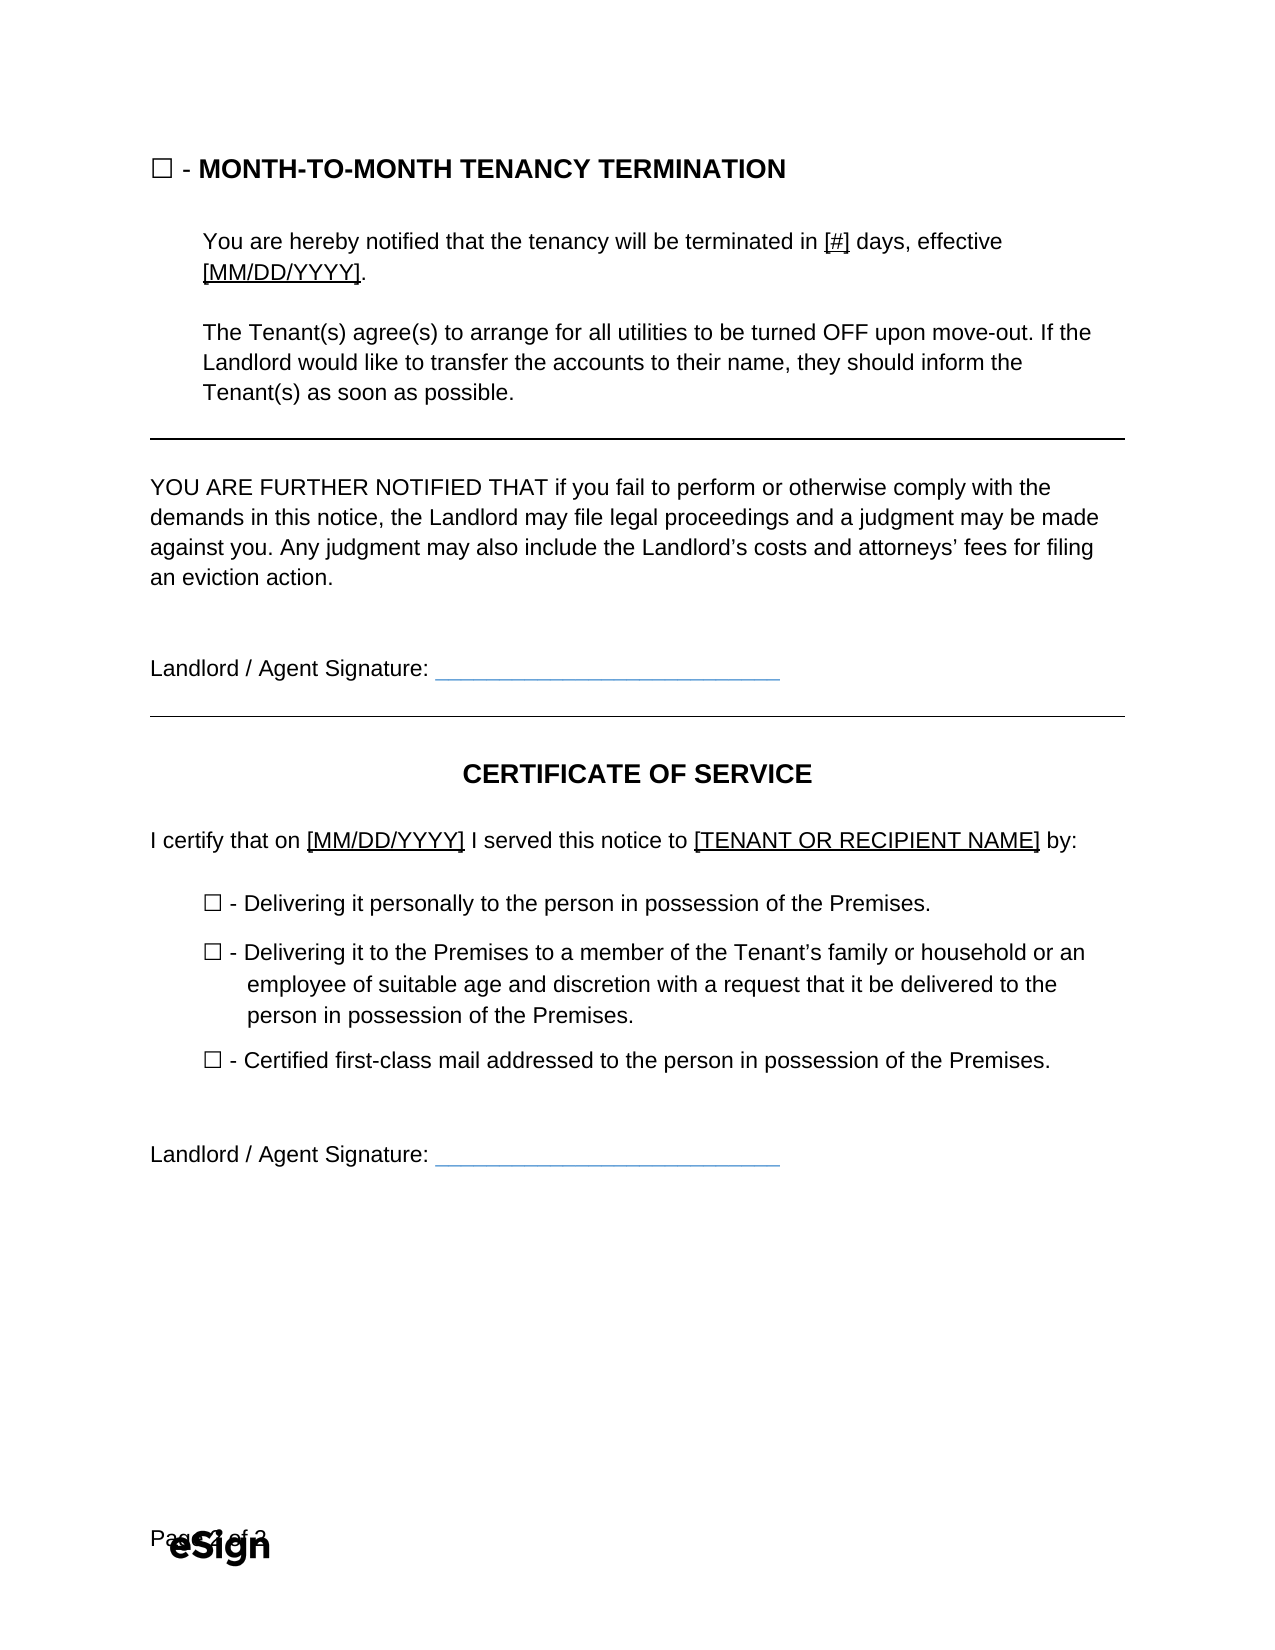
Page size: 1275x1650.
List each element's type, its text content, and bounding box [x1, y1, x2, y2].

text - MONTH-TO-MONTH TENANCY TERMINATION [150, 150, 1125, 187]
text CERTIFICATE OF SERVICE [150, 758, 1125, 789]
text YOU ARE FURTHER NOTIFIED THAT if you fail to perform or otherwise comply with the demands in this notice, the Landlord may file legal proceedings and a judgment may be made against you. Any judgment may also include the Landlord’s costs and attorneys’ fees for filing an eviction action. [150, 474, 1125, 591]
text person in possession of the Premises. [202, 1002, 1125, 1028]
text You are hereby notified that the tenancy will be terminated in [#] days, effective [MM/DD/YYYY]. [202, 228, 1125, 285]
text - Delivering it personally to the person in possession of the Premises. [202, 887, 1125, 918]
text Landlord / Agent Signature: ___________________________ [150, 655, 1125, 681]
text - Delivering it to the Premises to a member of the Tenant’s family or household or an [202, 936, 1125, 967]
text Landlord / Agent Signature: ___________________________ [150, 1141, 1125, 1167]
text The Tenant(s) agree(s) to arrange for all utilities to be turned OFF upon move-out. If the Landlord would like to transfer the accounts to their name, they should inform the Tenant(s) as soon as possible. [202, 319, 1125, 406]
text I certify that on [MM/DD/YYYY] I served this notice to [TENANT OR RECIPIENT NAME] by: [150, 827, 1125, 853]
picture [150, 1511, 293, 1580]
text employee of suitable age and discretion with a request that it be delivered to the [202, 971, 1125, 998]
text - Certified first-class mail addressed to the person in possession of the Premises. [202, 1044, 1125, 1076]
